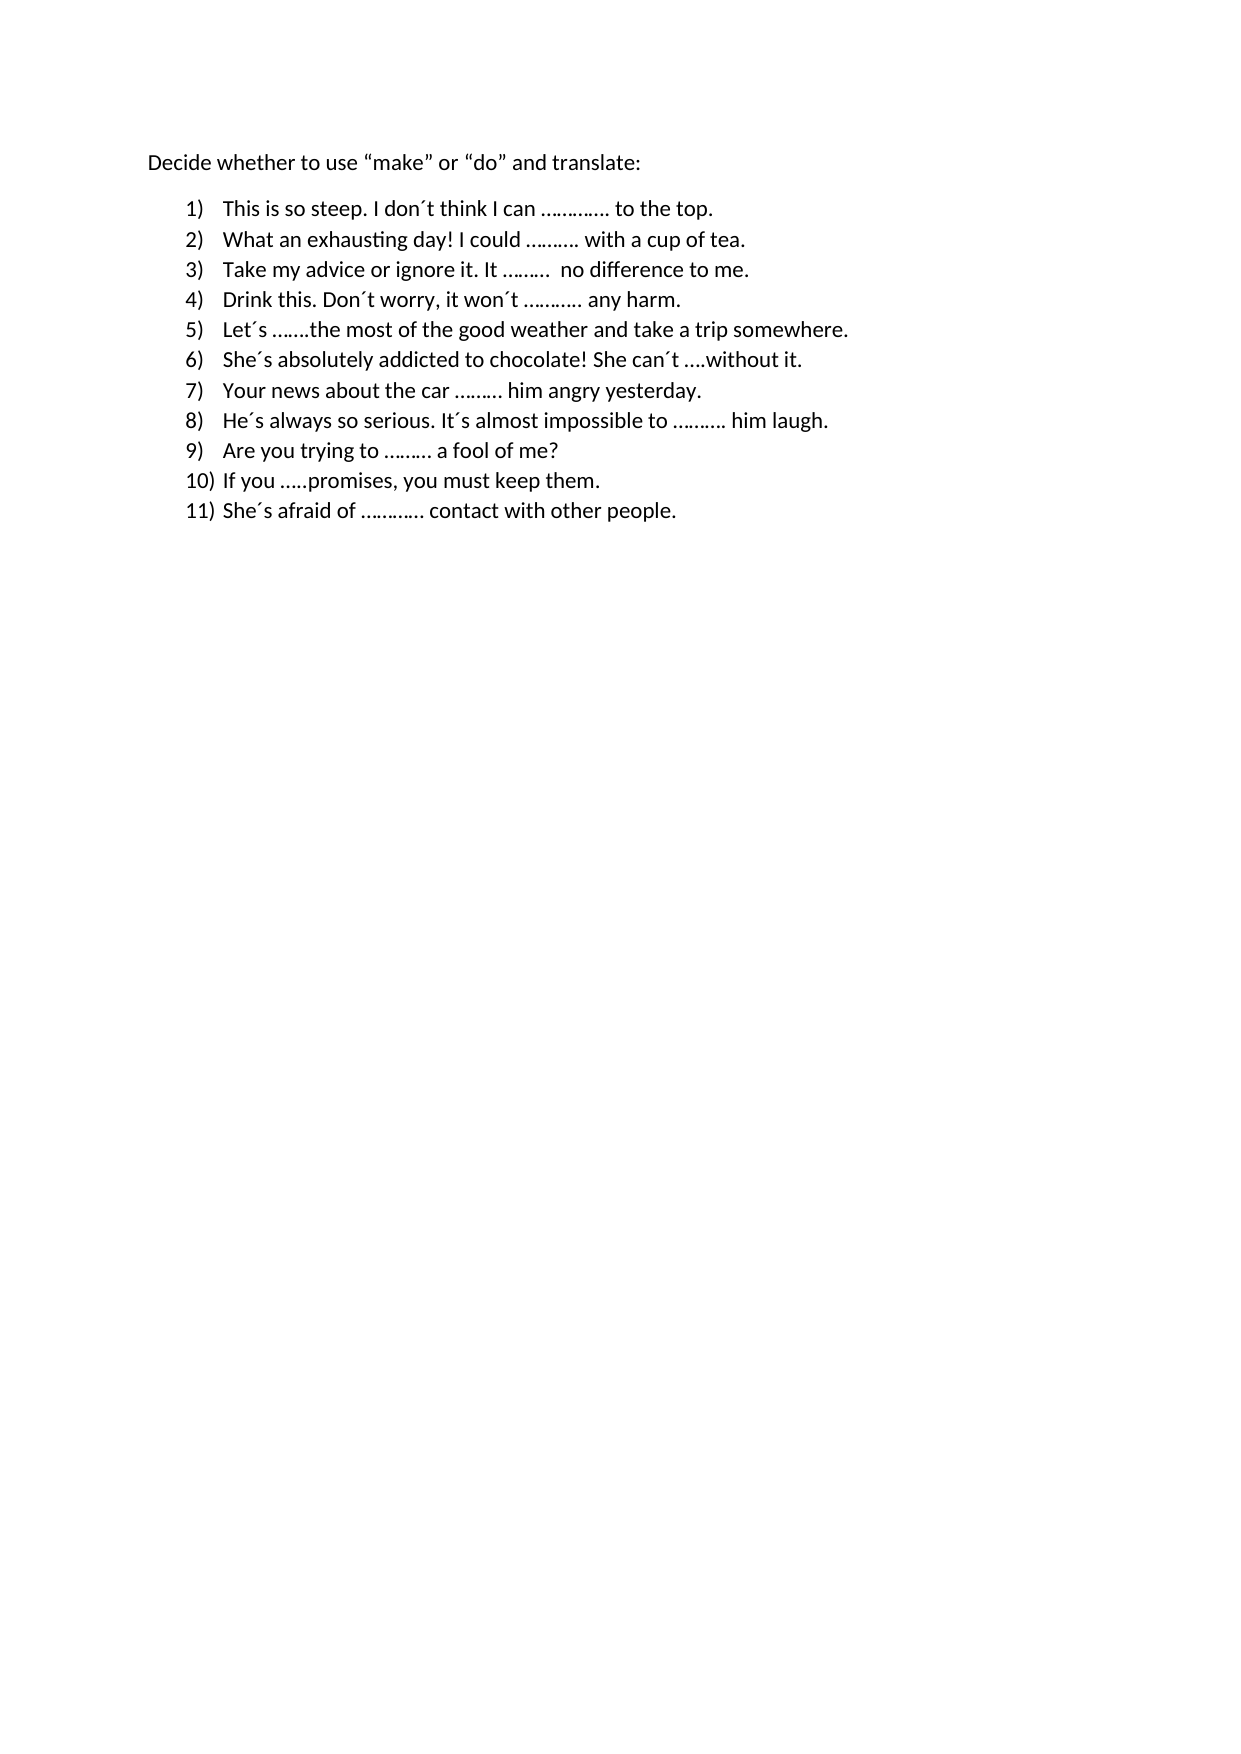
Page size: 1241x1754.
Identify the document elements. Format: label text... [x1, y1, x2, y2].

list Take my advice or ignore it. It ……… no difference to me. [185, 255, 1093, 283]
list What an exhausting day! I could ………. with a cup of tea. [185, 225, 1093, 253]
list He´s always so serious. It´s almost impossible to ………. him laugh. [185, 406, 1093, 434]
list Your news about the car ……… him angry yesterday. [185, 376, 1093, 404]
list She´s absolutely addicted to chocolate! She can´t ….without it. [185, 346, 1093, 373]
list If you …..promises, you must keep them. [185, 466, 1093, 494]
list She´s afraid of ………… contact with other people. [185, 497, 1093, 524]
list Are you trying to ……… a fool of me? [185, 436, 1093, 464]
list This is so steep. I don´t think I can …………. to the top. [185, 194, 1093, 222]
text Decide whether to use “make” or “do” and translate: [148, 148, 1093, 176]
list Drink this. Don´t worry, it won´t ……….. any harm. [185, 285, 1093, 313]
list Let´s …….the most of the good weather and take a trip somewhere. [185, 315, 1093, 343]
